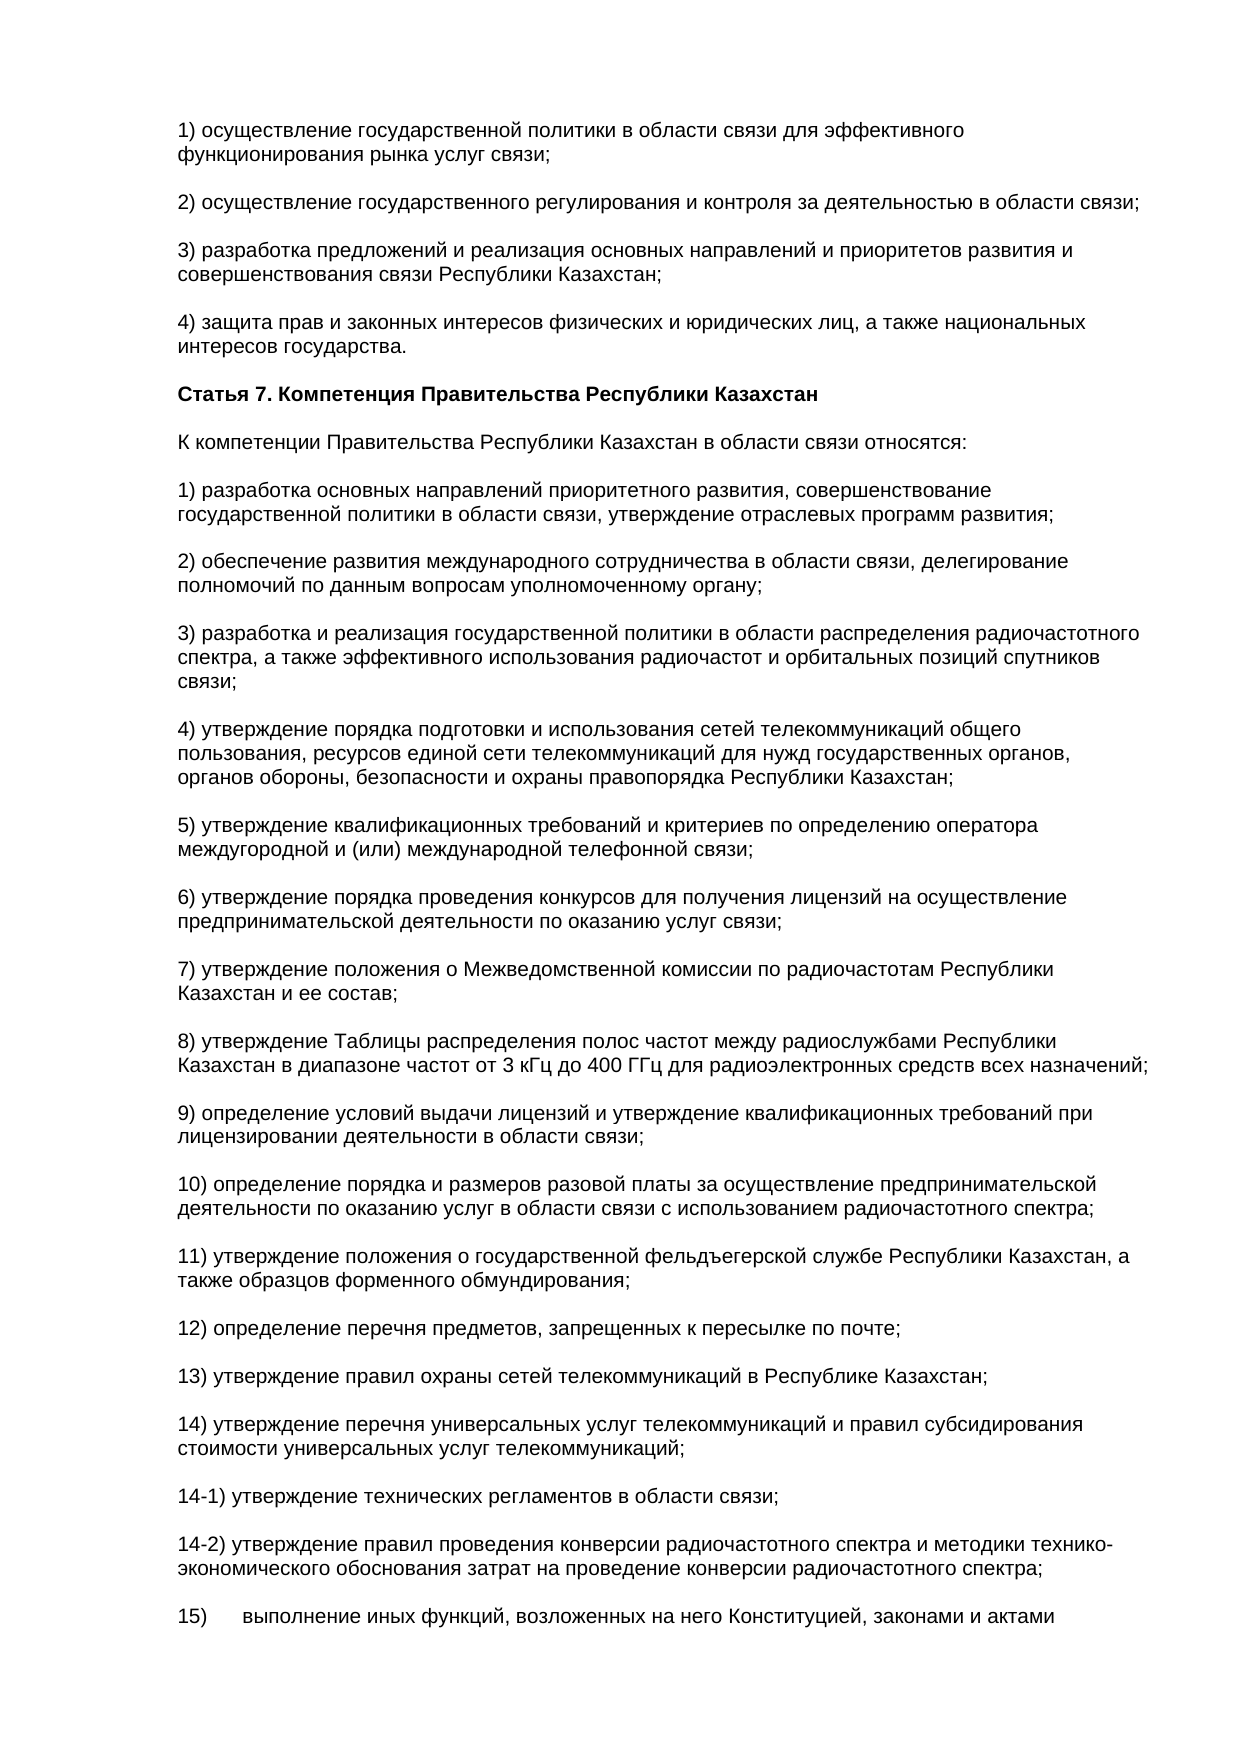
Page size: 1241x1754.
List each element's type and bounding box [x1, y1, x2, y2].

text [177, 118, 1152, 1627]
